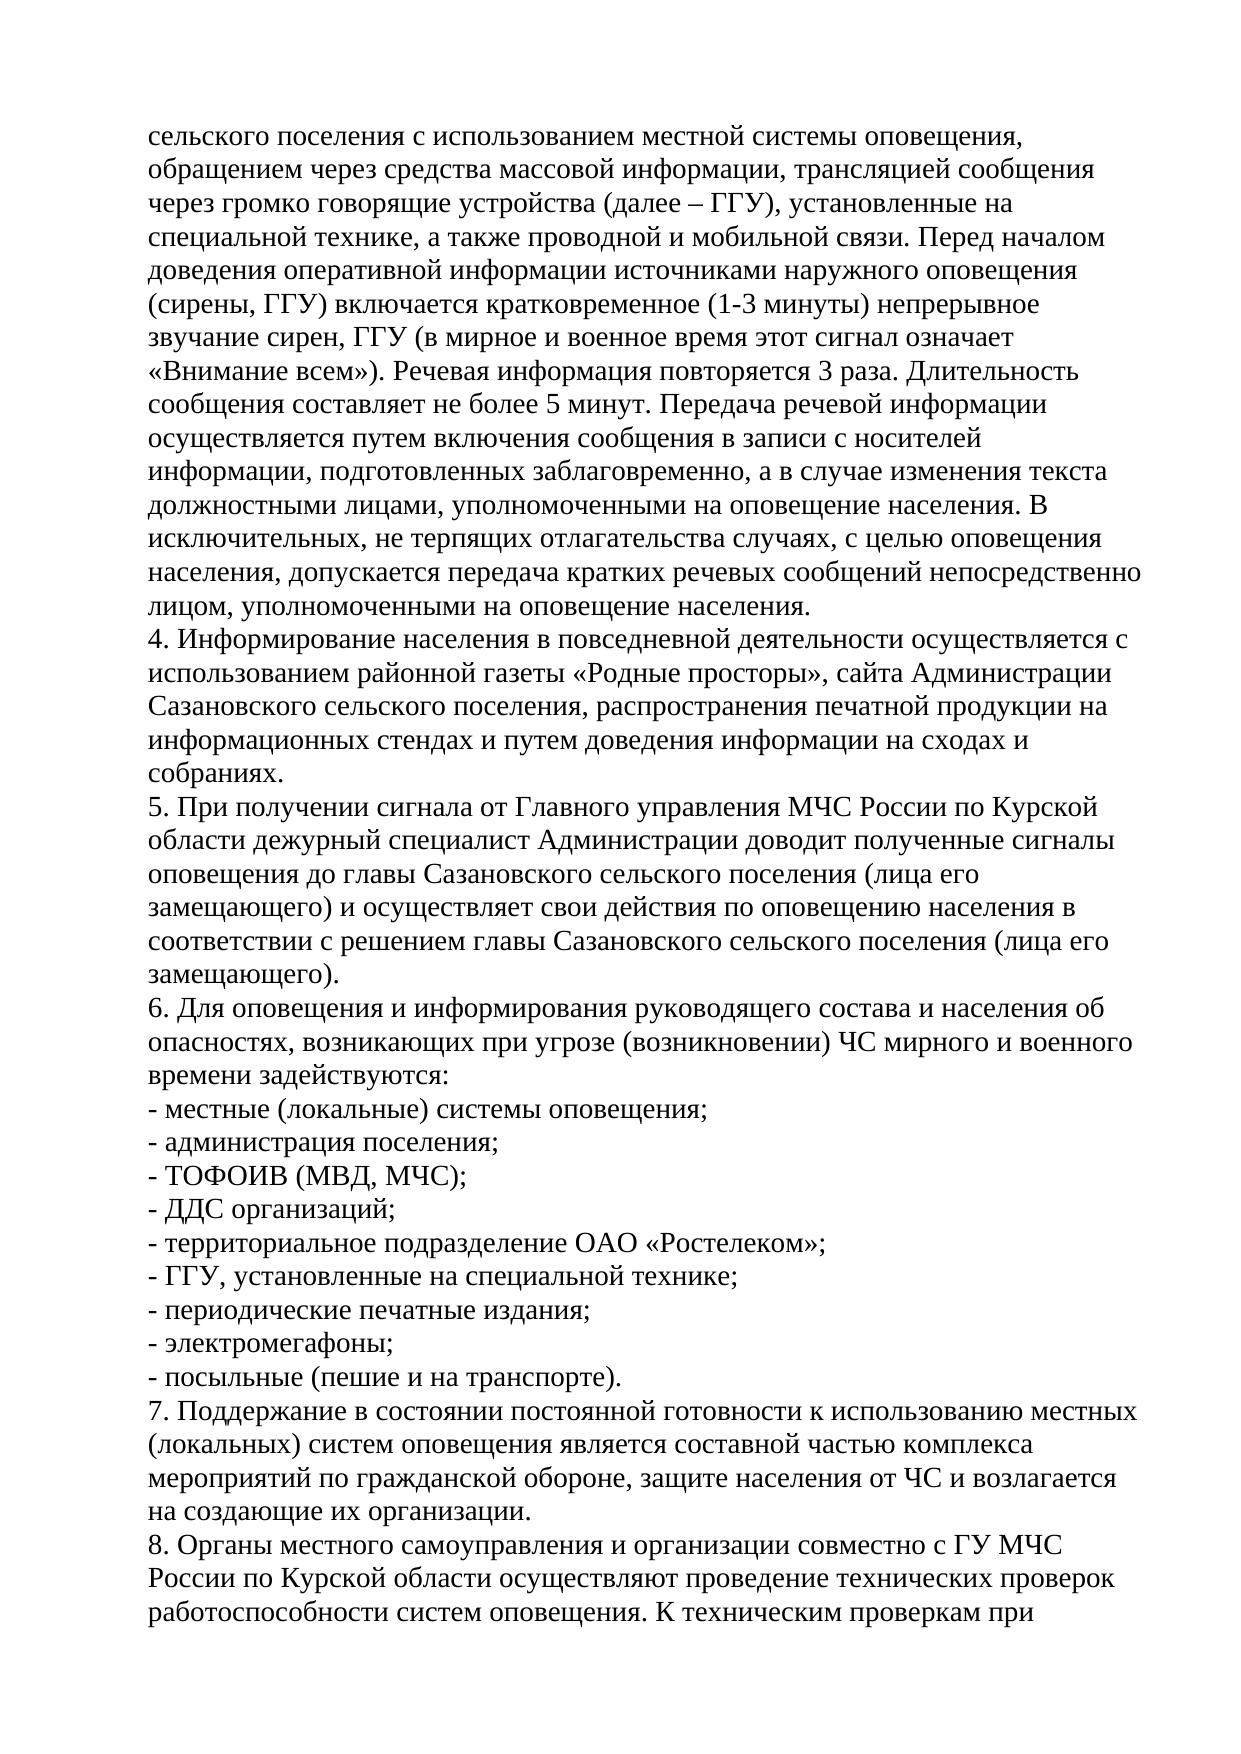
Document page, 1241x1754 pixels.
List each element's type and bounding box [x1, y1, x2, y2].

text [148, 118, 1152, 1627]
